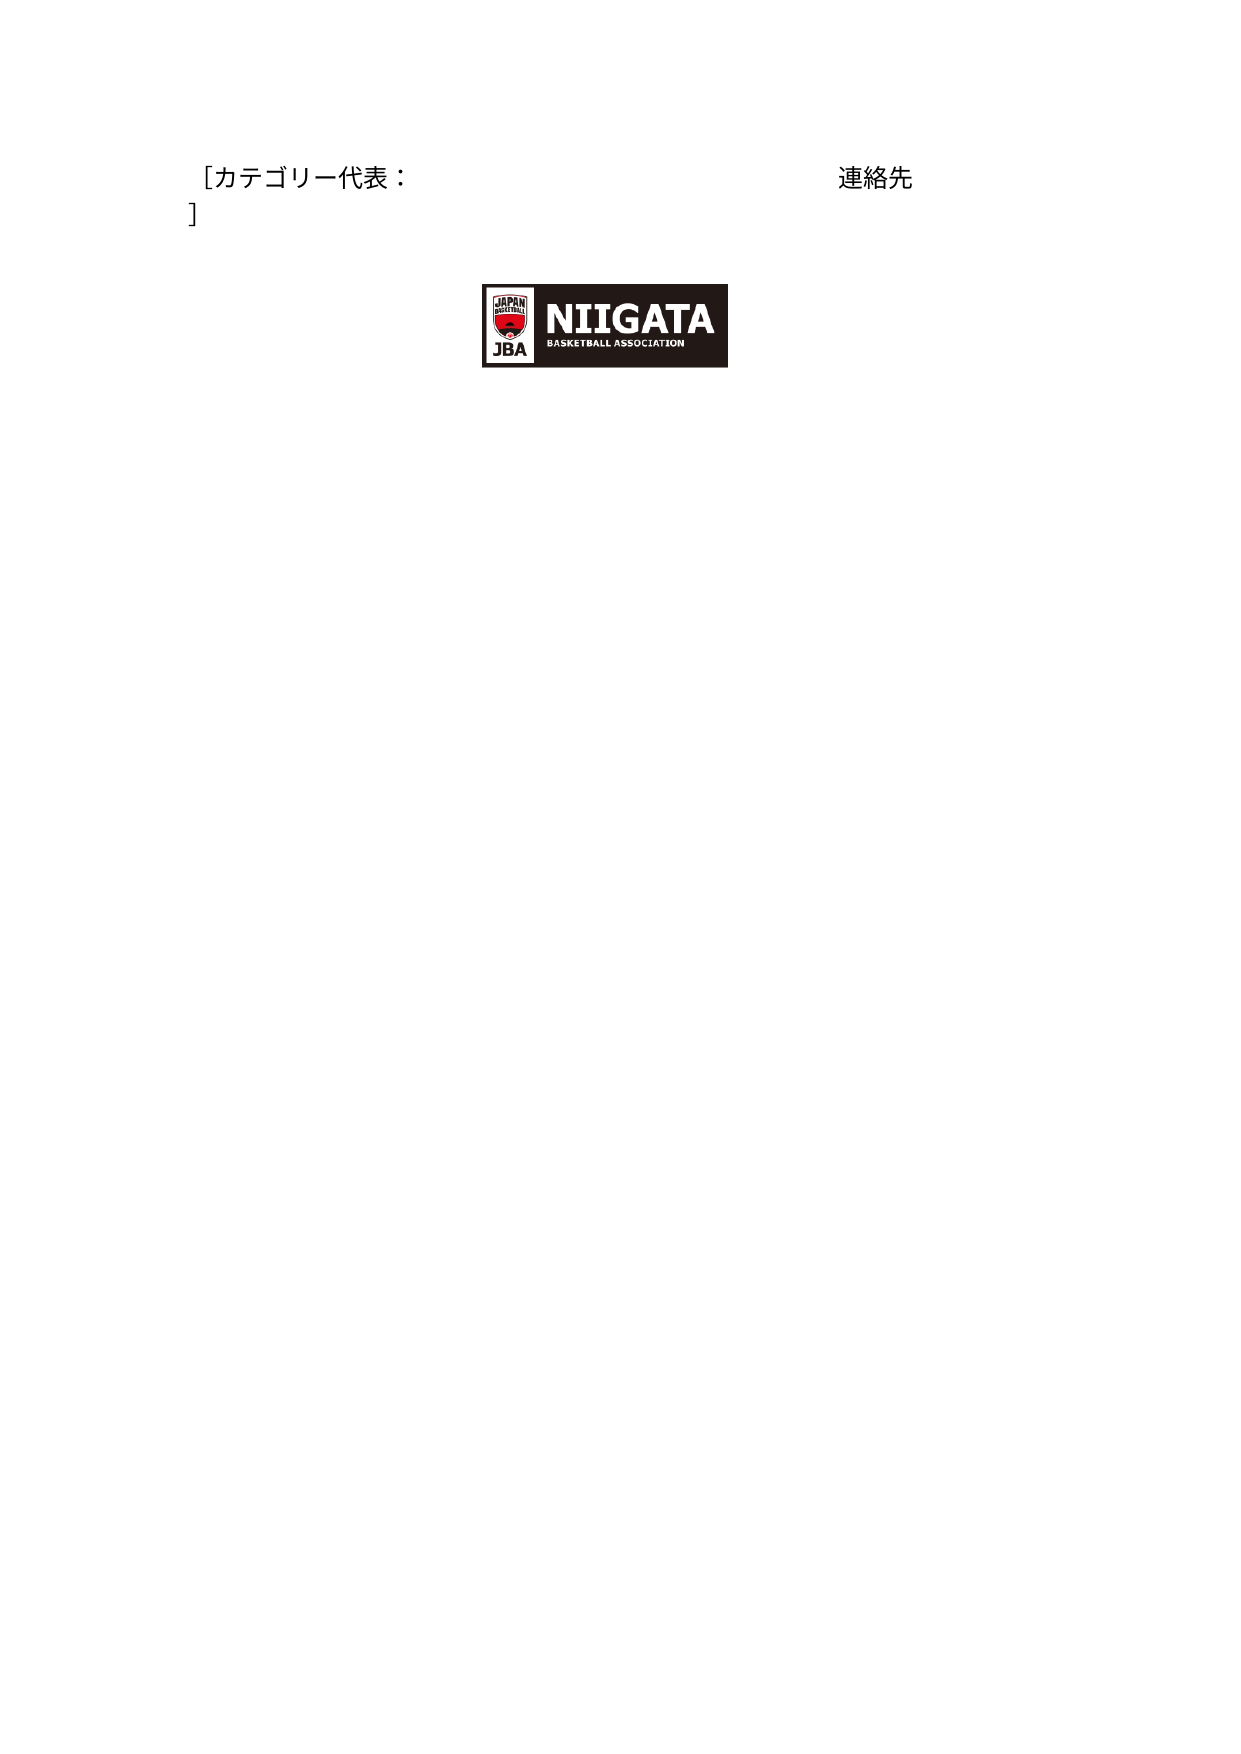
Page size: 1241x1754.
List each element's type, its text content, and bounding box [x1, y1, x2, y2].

text ［カテゴリー代表： 連絡先 ］ [188, 157, 1063, 232]
